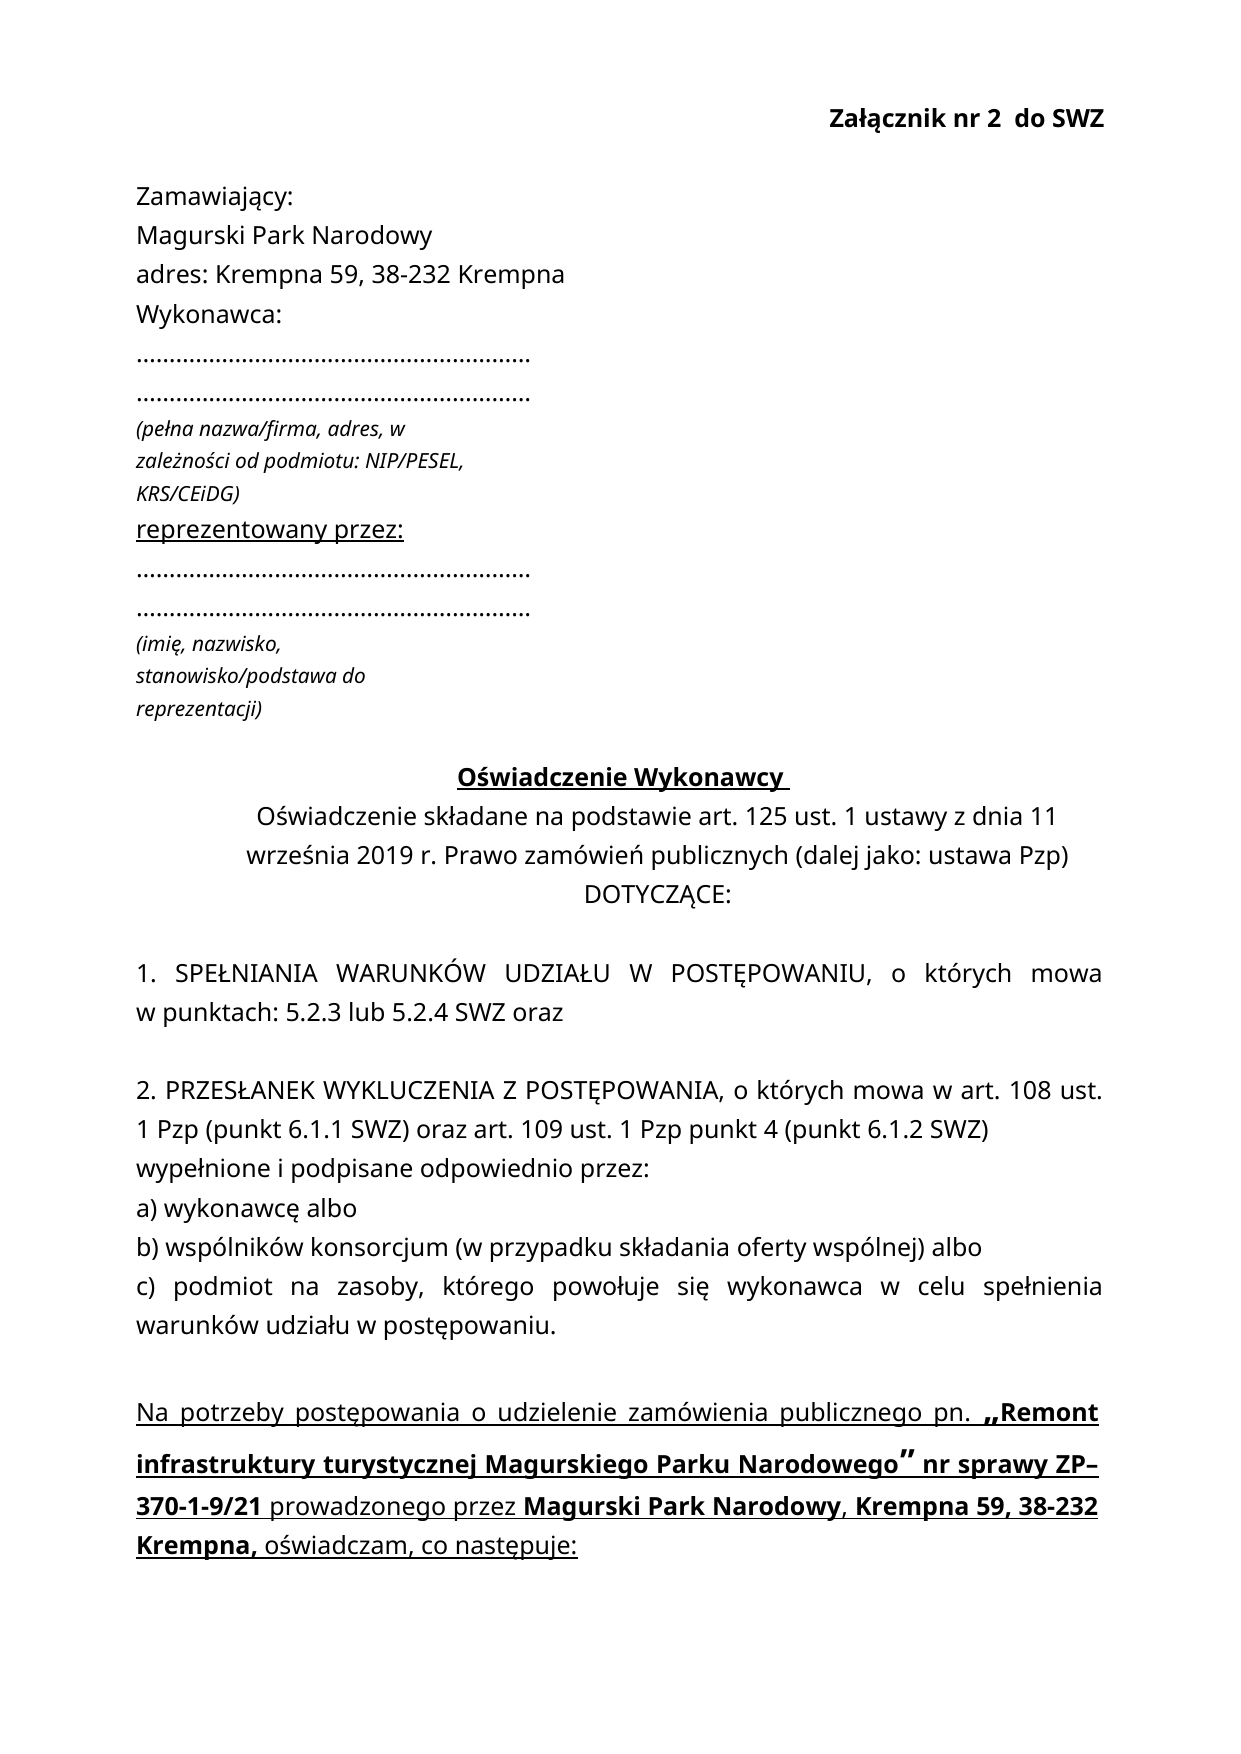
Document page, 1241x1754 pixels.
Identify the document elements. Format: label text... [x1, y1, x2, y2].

text (pełna nazwa/firma, adres, w zależności od podmiotu: NIP/PESEL, KRS/CEiDG) [136, 414, 484, 507]
text reprezentowany przez: [136, 512, 1104, 546]
text Na potrzeby postępowania o udzielenie zamówienia publicznego pn. „Remont infrastruktury turystycznej Magurskiego Parku Narodowego” nr sprawy ZP–370-1-9/21 prowadzonego przez Magurski Park Narodowy, Krempna 59, 38-232 Krempna, oświadczam, co następuje: [136, 1386, 1098, 1424]
text Załącznik nr 2 do SWZ [136, 100, 1104, 134]
text Na potrzeby postępowania o udzielenie zamówienia publicznego pn. „Remont infrastruktury turystycznej Magurskiego Parku Narodowego” nr sprawy ZP–370-1-9/21 prowadzonego przez Magurski Park Narodowy, Krempna 59, 38-232 Krempna, oświadczam, co następuje: [136, 1519, 1098, 1562]
text Magurski Park Narodowy [136, 218, 1104, 252]
text Wykonawca: [136, 296, 1104, 330]
text Na potrzeby postępowania o udzielenie zamówienia publicznego pn. „Remont infrastruktury turystycznej Magurskiego Parku Narodowego” nr sprawy ZP–370-1-9/21 prowadzonego przez Magurski Park Narodowy, Krempna 59, 38-232 Krempna, oświadczam, co następuje: [136, 1478, 1098, 1518]
text (imię, nazwisko, stanowisko/podstawa do reprezentacji) [136, 629, 484, 723]
list a) wykonawcę albo [136, 1190, 1104, 1224]
list Oświadczenie składane na podstawie art. 125 ust. 1 ustawy z dnia 11 września 2019 r. Prawo zamówień publicznych (dalej jako: ustawa Pzp) DOTYCZĄCE: [211, 799, 1104, 911]
list c) podmiot na zasoby, którego powołuje się wykonawca w celu spełnienia warunków udziału w postępowaniu. [136, 1269, 1104, 1342]
text ………………………………………………………………………………………………………… [136, 551, 543, 624]
list b) wspólników konsorcjum (w przypadku składania oferty wspólnej) albo [136, 1229, 1104, 1263]
list 2. PRZESŁANEK WYKLUCZENIA Z POSTĘPOWANIA, o których mowa w art. 108 ust. 1 Pzp (punkt 6.1.1 SWZ) oraz art. 109 ust. 1 Pzp punkt 4 (punkt 6.1.2 SWZ) [136, 1073, 1104, 1146]
list wypełnione i podpisane odpowiednio przez: [136, 1151, 1104, 1185]
text Oświadczenie Wykonawcy [136, 759, 1104, 793]
text Na potrzeby postępowania o udzielenie zamówienia publicznego pn. „Remont infrastruktury turystycznej Magurskiego Parku Narodowego” nr sprawy ZP–370-1-9/21 prowadzonego przez Magurski Park Narodowy, Krempna 59, 38-232 Krempna, oświadczam, co następuje: [136, 1426, 1098, 1476]
list 1. SPEŁNIANIA WARUNKÓW UDZIAŁU W POSTĘPOWANIU, o których mowa w punktach: 5.2.3 lub 5.2.4 SWZ oraz [136, 955, 1104, 1028]
text adres: Krempna 59, 38-232 Krempna [136, 257, 1104, 291]
text Zamawiający: [136, 179, 1104, 213]
text ………………………………………………………………………………………………………… [136, 335, 543, 409]
